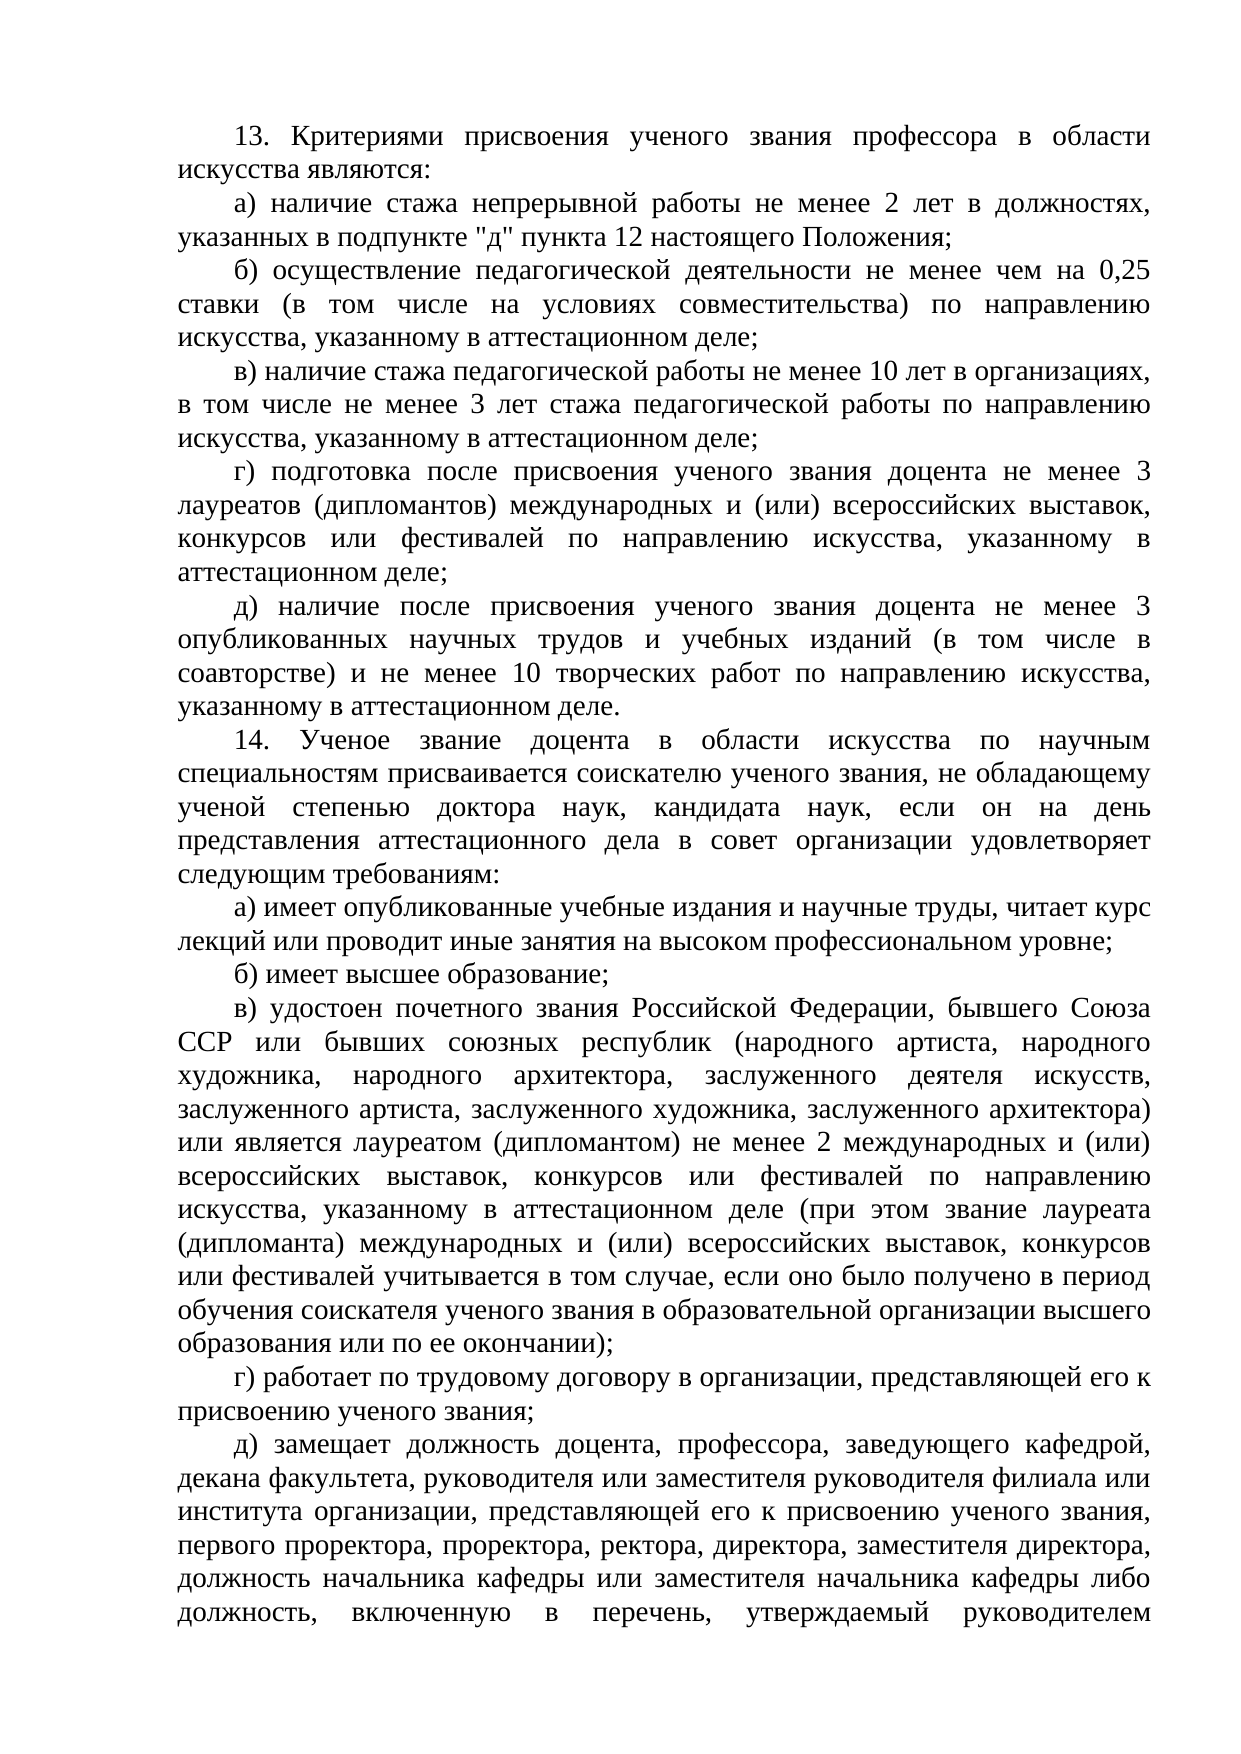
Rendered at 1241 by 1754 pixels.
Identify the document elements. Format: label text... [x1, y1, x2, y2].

text 14. Ученое звание доцента в области искусства по научным специальностям присваивается соискателю ученого звания, не обладающему ученой степенью доктора наук, кандидата наук, если он на день представления аттестационного дела в совет организации удовлетворяет следующим требованиям: [177, 722, 1152, 889]
text а) имеет опубликованные учебные издания и научные труды, читает курс лекций или проводит иные занятия на высоком профессиональном уровне; [177, 889, 1152, 957]
text б) имеет высшее образование; [177, 957, 1152, 990]
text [177, 1426, 1152, 1627]
text г) подготовка после присвоения ученого звания доцента не менее 3 лауреатов (дипломантов) международных и (или) всероссийских выставок, конкурсов или фестивалей по направлению искусства, указанному в аттестационном деле; [177, 453, 1152, 588]
text д) наличие после присвоения ученого звания доцента не менее 3 опубликованных научных трудов и учебных изданий (в том числе в соавторстве) и не менее 10 творческих работ по направлению искусства, указанному в аттестационном деле. [177, 588, 1152, 722]
text а) наличие стажа непрерывной работы не менее 2 лет в должностях, указанных в подпункте "д" пункта 12 настоящего Положения; [177, 185, 1152, 252]
text г) работает по трудовому договору в организации, представляющей его к присвоению ученого звания; [177, 1359, 1152, 1426]
text в) наличие стажа педагогической работы не менее 10 лет в организациях, в том числе не менее 3 лет стажа педагогической работы по направлению искусства, указанному в аттестационном деле; [177, 353, 1152, 453]
text в) удостоен почетного звания Российской Федерации, бывшего Союза ССР или бывших союзных республик (народного артиста, народного художника, народного архитектора, заслуженного деятеля искусств, заслуженного артиста, заслуженного художника, заслуженного архитектора) или является лауреатом (дипломантом) не менее 2 международных и (или) всероссийских выставок, конкурсов или фестивалей по направлению искусства, указанному в аттестационном деле (при этом звание лауреата (дипломанта) международных и (или) всероссийских выставок, конкурсов или фестивалей учитывается в том случае, если оно было получено в период обучения соискателя ученого звания в образовательной организации высшего образования или по ее окончании); [177, 990, 1152, 1359]
text 13. Критериями присвоения ученого звания профессора в области искусства являются: [177, 118, 1152, 185]
text б) осуществление педагогической деятельности не менее чем на 0,25 ставки (в том числе на условиях совместительства) по направлению искусства, указанному в аттестационном деле; [177, 252, 1152, 353]
